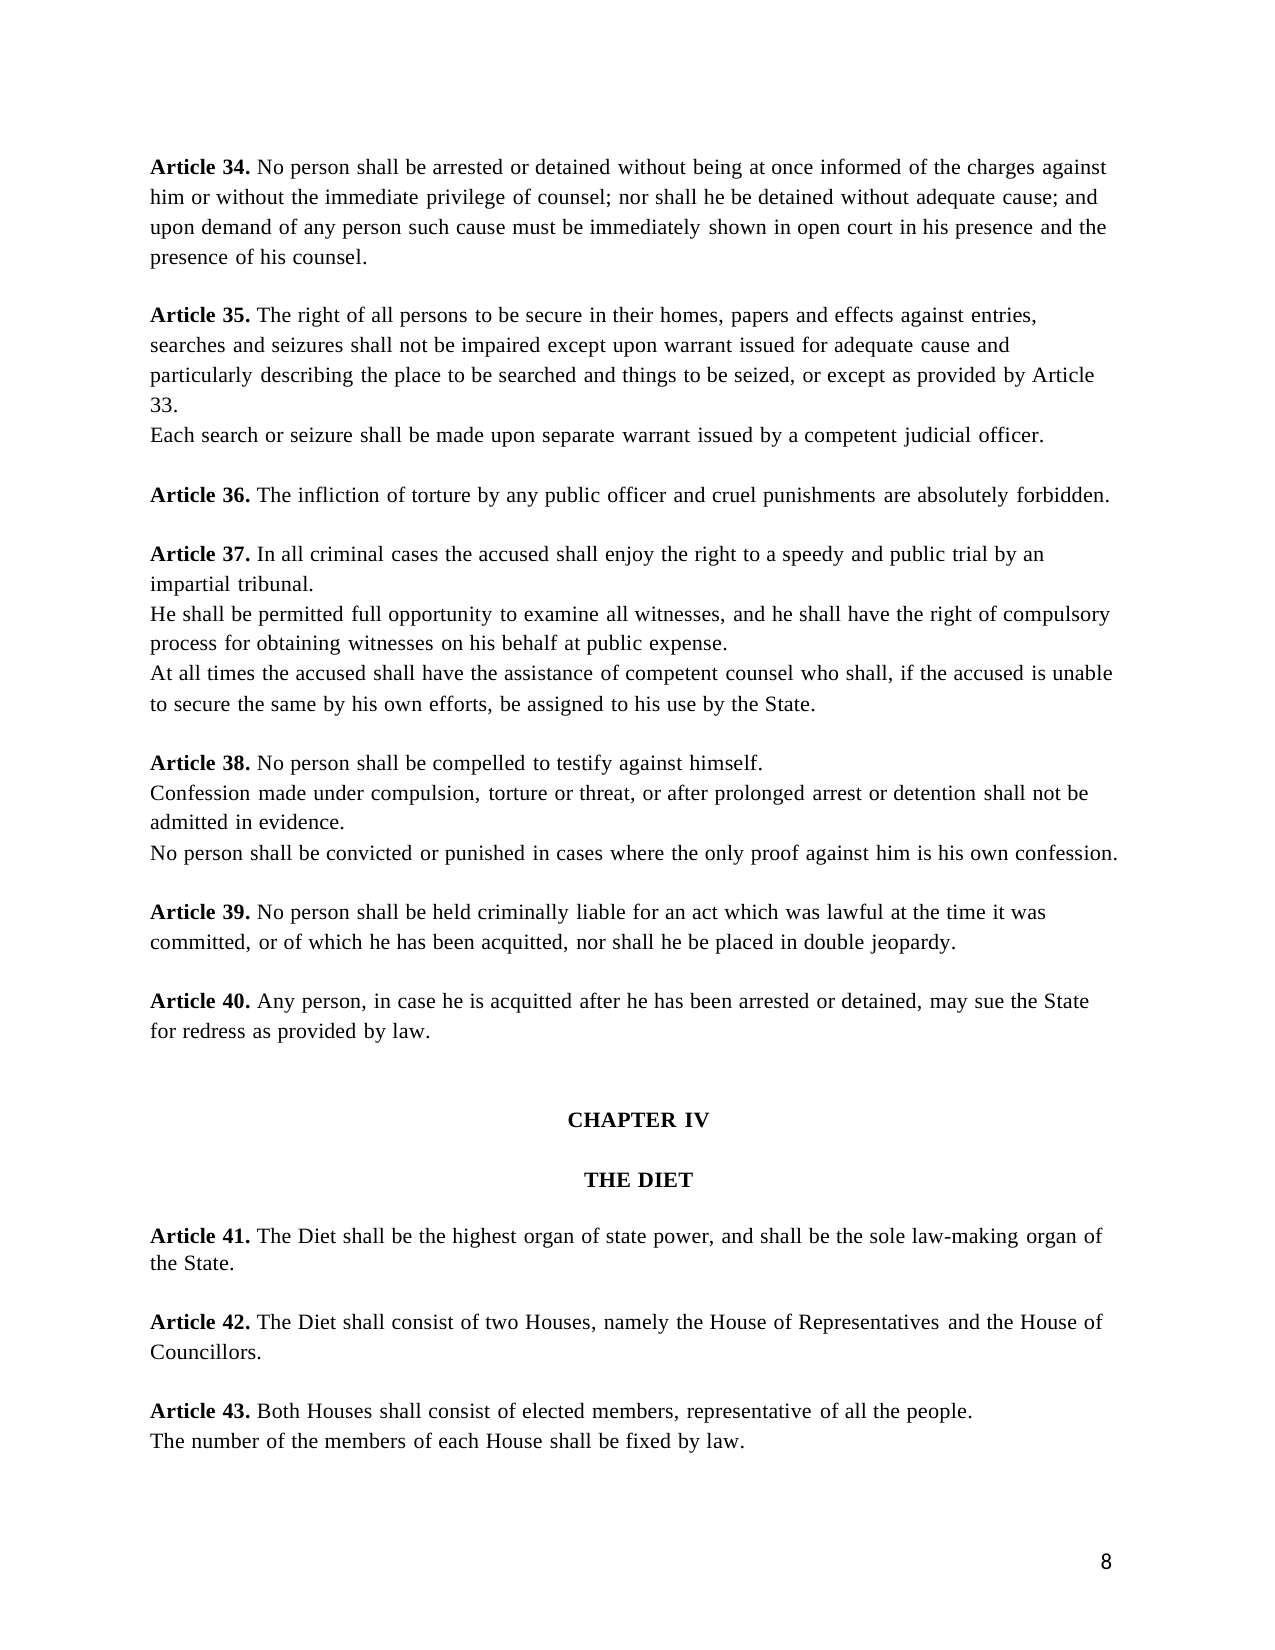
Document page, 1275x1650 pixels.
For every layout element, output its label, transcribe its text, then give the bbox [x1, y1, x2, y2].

text Councillors. [150, 1339, 1139, 1364]
text No person shall be convicted or punished in cases where the only proof against him is his own confession. [150, 840, 1139, 865]
text He shall be permitted full opportunity to examine all witnesses, and he shall have the right of compulsory process for obtaining witnesses on his behalf at public expense. [150, 601, 1123, 656]
text At all times the accused shall have the assistance of competent counsel who shall, if the accused is unable to secure the same by his own efforts, be assigned to his use by the State. [150, 660, 1125, 716]
text Each search or seizure shall be made upon separate warrant issued by a competent judicial officer. [150, 422, 1139, 448]
text Confession made under compulsion, torture or threat, or after prolonged arrest or detention shall not be admitted in evidence. [150, 779, 1101, 834]
text Article 41. The Diet shall be the highest organ of state power, and shall be the sole law-making organ of [150, 1226, 1139, 1248]
text Article 38. No person shall be compelled to testify against himself. [150, 749, 1139, 775]
text 33. [150, 392, 1139, 417]
text Article 36. The infliction of torture by any public officer and cruel punishments are absolutely forbidden. [150, 482, 1139, 507]
text Article 40. Any person, in case he is acquitted after he has been arrested or detained, may sue the State for redress as provided by law. [150, 988, 1101, 1043]
text the State. [150, 1250, 1139, 1275]
text Article 43. Both Houses shall consist of elected members, representative of all the people. The number of the members of each House shall be fixed by law. [150, 1398, 984, 1453]
text CHAPTER IV THE DIET [564, 1107, 713, 1192]
text Article 34. No person shall be arrested or detained without being at once informed of the charges against him or without the immediate privilege of counsel; nor shall he be detained without adequate cause; and upon demand of any person such cause must be immediately shown in open court in his presence and the presence of his counsel. [150, 154, 1119, 269]
text Article 42. The Diet shall consist of two Houses, namely the House of Representatives and the House of [150, 1309, 1139, 1334]
text Article 39. No person shall be held criminally liable for an act which was lawful at the time it was committed, or of which he has been acquitted, nor shall he be placed in double jeopardy. [150, 899, 1058, 954]
text Article 35. The right of all persons to be secure in their homes, papers and effects against entries, searches and seizures shall not be impaired except upon warrant issued for adequate cause and particularly describing the place to be searched and things to be seized, or except as provided by Article [150, 302, 1108, 387]
text Article 37. In all criminal cases the accused shall enjoy the right to a speedy and public trial by an impartial tribunal. [150, 541, 1057, 596]
